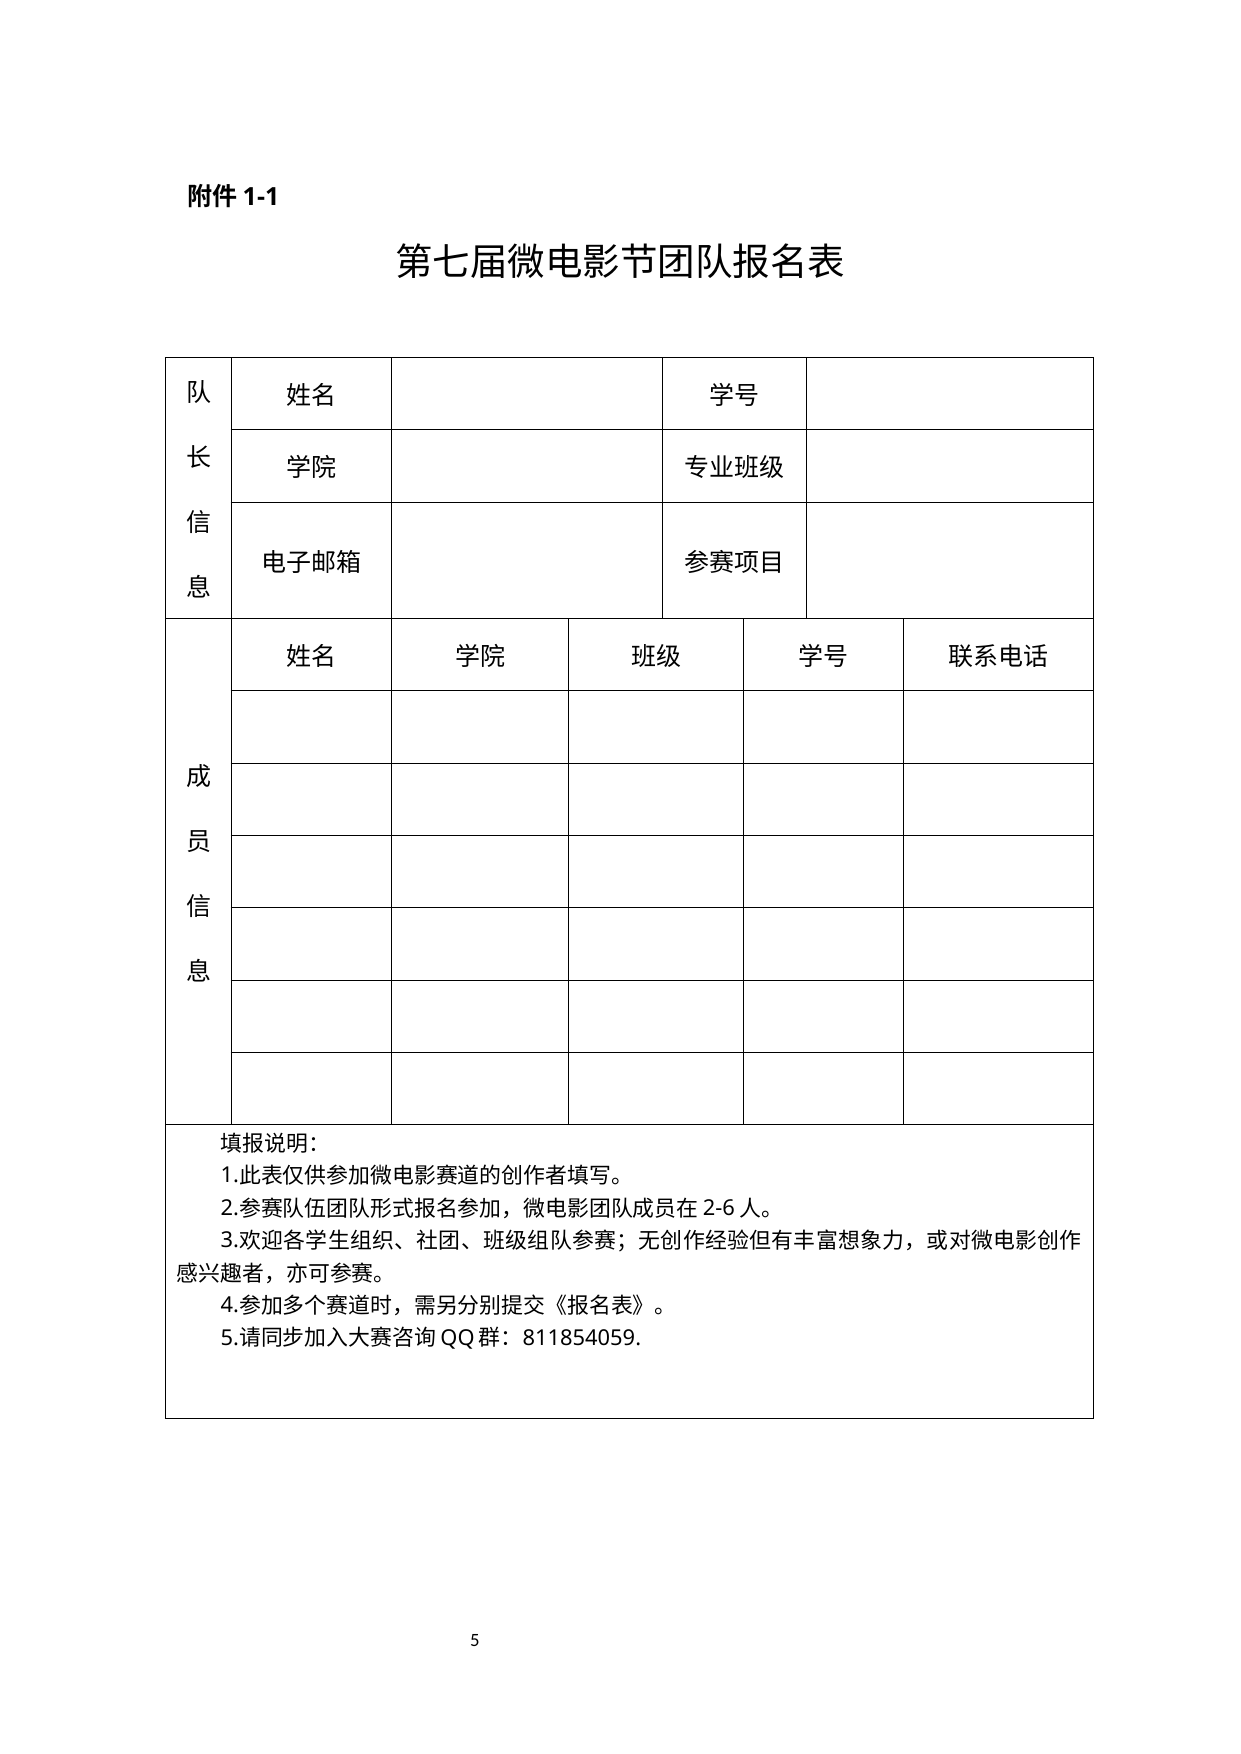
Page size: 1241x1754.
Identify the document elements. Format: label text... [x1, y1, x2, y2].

table_cell [392, 908, 568, 979]
table_cell [232, 981, 391, 1052]
table_cell 学院 [232, 430, 391, 502]
table_cell [904, 981, 1093, 1052]
table_cell 联系电话 [904, 619, 1093, 690]
table_cell [392, 764, 568, 835]
text 第七届微电影节团队报名表 [187, 227, 1053, 292]
table_cell 班级 [569, 619, 743, 690]
table_cell [904, 1053, 1093, 1124]
table_cell [232, 691, 391, 763]
table_cell [807, 430, 1093, 502]
table_cell 成员信息 [166, 619, 231, 1124]
text 附件1-1 [187, 162, 1053, 227]
table_cell [392, 503, 662, 618]
table_cell [232, 764, 391, 835]
table_cell [392, 981, 568, 1052]
table_cell [807, 503, 1093, 618]
table_cell [569, 1053, 743, 1124]
table_header 学号 [663, 358, 806, 429]
table_cell [569, 691, 743, 763]
table_cell [392, 836, 568, 907]
table_cell [744, 836, 903, 907]
table_cell 填报说明： 1.此表仅供参加微电影赛道的创作者填写。 2.参赛队伍团队形式报名参加，微电影团队成员在2-6人。 3.欢迎各学生组织、社团、班级组队参赛；无创作经验但有丰富想象力，或对微电影创作感兴趣者，亦可参赛。 4.参加多个赛道时，需另分别提交《报名表》。 5.请同步加入大赛咨询QQ群：811854059. [166, 1125, 1093, 1418]
table_header 姓名 [232, 358, 391, 429]
table_cell [569, 836, 743, 907]
table_cell 专业班级 [663, 430, 806, 502]
table_cell [744, 1053, 903, 1124]
table_cell [744, 764, 903, 835]
table_cell [904, 908, 1093, 979]
table_cell 电子邮箱 [232, 503, 391, 618]
table_cell [392, 1053, 568, 1124]
table_cell 学院 [392, 619, 568, 690]
table_cell [232, 1053, 391, 1124]
table_cell 姓名 [232, 619, 391, 690]
table_cell [904, 691, 1093, 763]
table_cell [392, 430, 662, 502]
table_cell [569, 908, 743, 979]
table_cell [392, 691, 568, 763]
table_cell [232, 908, 391, 979]
table_header [807, 358, 1093, 429]
table_cell [569, 764, 743, 835]
table_cell [904, 764, 1093, 835]
table_cell [744, 981, 903, 1052]
table_cell [744, 908, 903, 979]
table_cell [569, 981, 743, 1052]
table_header [392, 358, 662, 429]
table_cell 参赛项目 [663, 503, 806, 618]
table_cell 学号 [744, 619, 903, 690]
table_cell [744, 691, 903, 763]
table_header 队长信息 [166, 358, 231, 618]
table_cell [232, 836, 391, 907]
table_cell [904, 836, 1093, 907]
